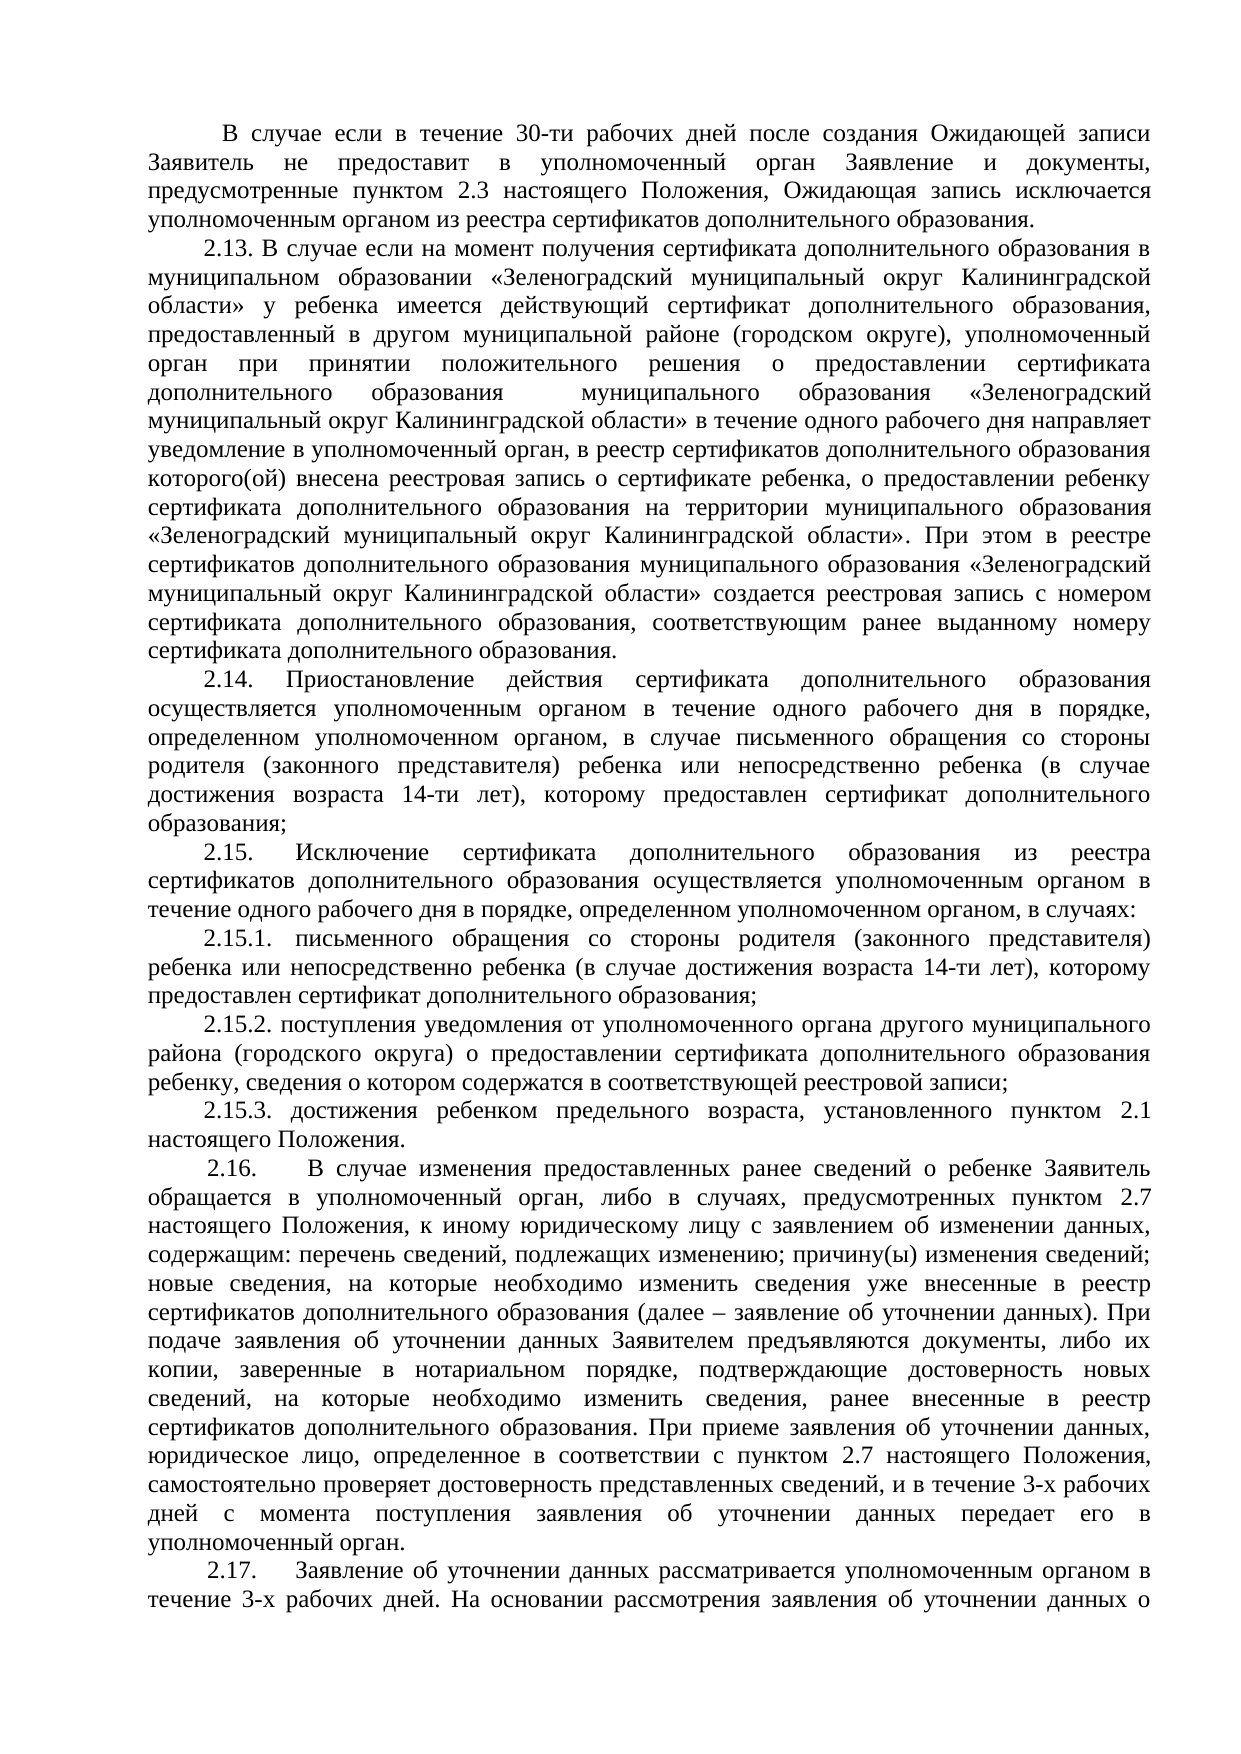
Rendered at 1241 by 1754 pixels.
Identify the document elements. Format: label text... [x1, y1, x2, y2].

list В случае изменения предоставленных ранее сведений о ребенке Заявитель обращается в уполномоченный орган, либо в случаях, предусмотренных пунктом 2.7 настоящего Положения, к иному юридическому лицу с заявлением об изменении данных, содержащим: перечень сведений, подлежащих изменению; причину(ы) изменения сведений; новые сведения, на которые необходимо изменить сведения уже внесенные в реестр сертификатов дополнительного образования (далее – заявление об уточнении данных). При подаче заявления об уточнении данных Заявителем предъявляются документы, либо их копии, заверенные в нотариальном порядке, подтверждающие достоверность новых сведений, на которые необходимо изменить сведения, ранее внесенные в реестр сертификатов дополнительного образования. При приеме заявления об уточнении данных, юридическое лицо, определенное в соответствии с пунктом 2.7 настоящего Положения, самостоятельно проверяет достоверность представленных сведений, и в течение 3-х рабочих дней с момента поступления заявления об уточнении данных передает его в уполномоченный орган. [148, 1153, 1152, 1556]
list 2.15.3. достижения ребенком предельного возраста, установленного пунктом 2.1 настоящего Положения. [148, 1096, 1152, 1153]
list 2.15.2. поступления уведомления от уполномоченного органа другого муниципального района (городского округа) о предоставлении сертификата дополнительного образования ребенку, сведения о котором содержатся в соответствующей реестровой записи; [148, 1009, 1152, 1096]
list Исключение сертификата дополнительного образования из реестра сертификатов дополнительного образования осуществляется уполномоченным органом в течение одного рабочего дня в порядке, определенном уполномоченном органом, в случаях: [148, 837, 1152, 923]
text 2.13. В случае если на момент получения сертификата дополнительного образования в муниципальном образовании «Зеленоградский муниципальный округ Калининградской области» у ребенка имеется действующий сертификат дополнительного образования, предоставленный в другом муниципальной районе (городском округе), уполномоченный орган при принятии положительного решения о предоставлении сертификата дополнительного образования муниципального образования «Зеленоградский муниципальный округ Калининградской области» в течение одного рабочего дня направляет уведомление в уполномоченный орган, в реестр сертификатов дополнительного образования которого(ой) внесена реестровая запись о сертификате ребенка, о предоставлении ребенку сертификата дополнительного образования на территории муниципального образования «Зеленоградский муниципальный округ Калининградской области». При этом в реестре сертификатов дополнительного образования муниципального образования «Зеленоградский муниципальный округ Калининградской области» создается реестровая запись с номером сертификата дополнительного образования, соответствующим ранее выданному номеру сертификата дополнительного образования. [148, 233, 1152, 664]
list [148, 1556, 1152, 1613]
text В случае если в течение 30-ти рабочих дней после создания Ожидающей записи Заявитель не предоставит в уполномоченный орган Заявление и документы, предусмотренные пунктом 2.3 настоящего Положения, Ожидающая запись исключается уполномоченным органом из реестра сертификатов дополнительного образования. [148, 118, 1152, 233]
list 2.14. Приостановление действия сертификата дополнительного образования осуществляется уполномоченным органом в течение одного рабочего дня в порядке, определенном уполномоченном органом, в случае письменного обращения со стороны родителя (законного представителя) ребенка или непосредственно ребенка (в случае достижения возраста 14-ти лет), которому предоставлен сертификат дополнительного образования; [148, 664, 1152, 837]
list письменного обращения со стороны родителя (законного представителя) ребенка или непосредственно ребенка (в случае достижения возраста 14-ти лет), которому предоставлен сертификат дополнительного образования; [148, 923, 1152, 1009]
